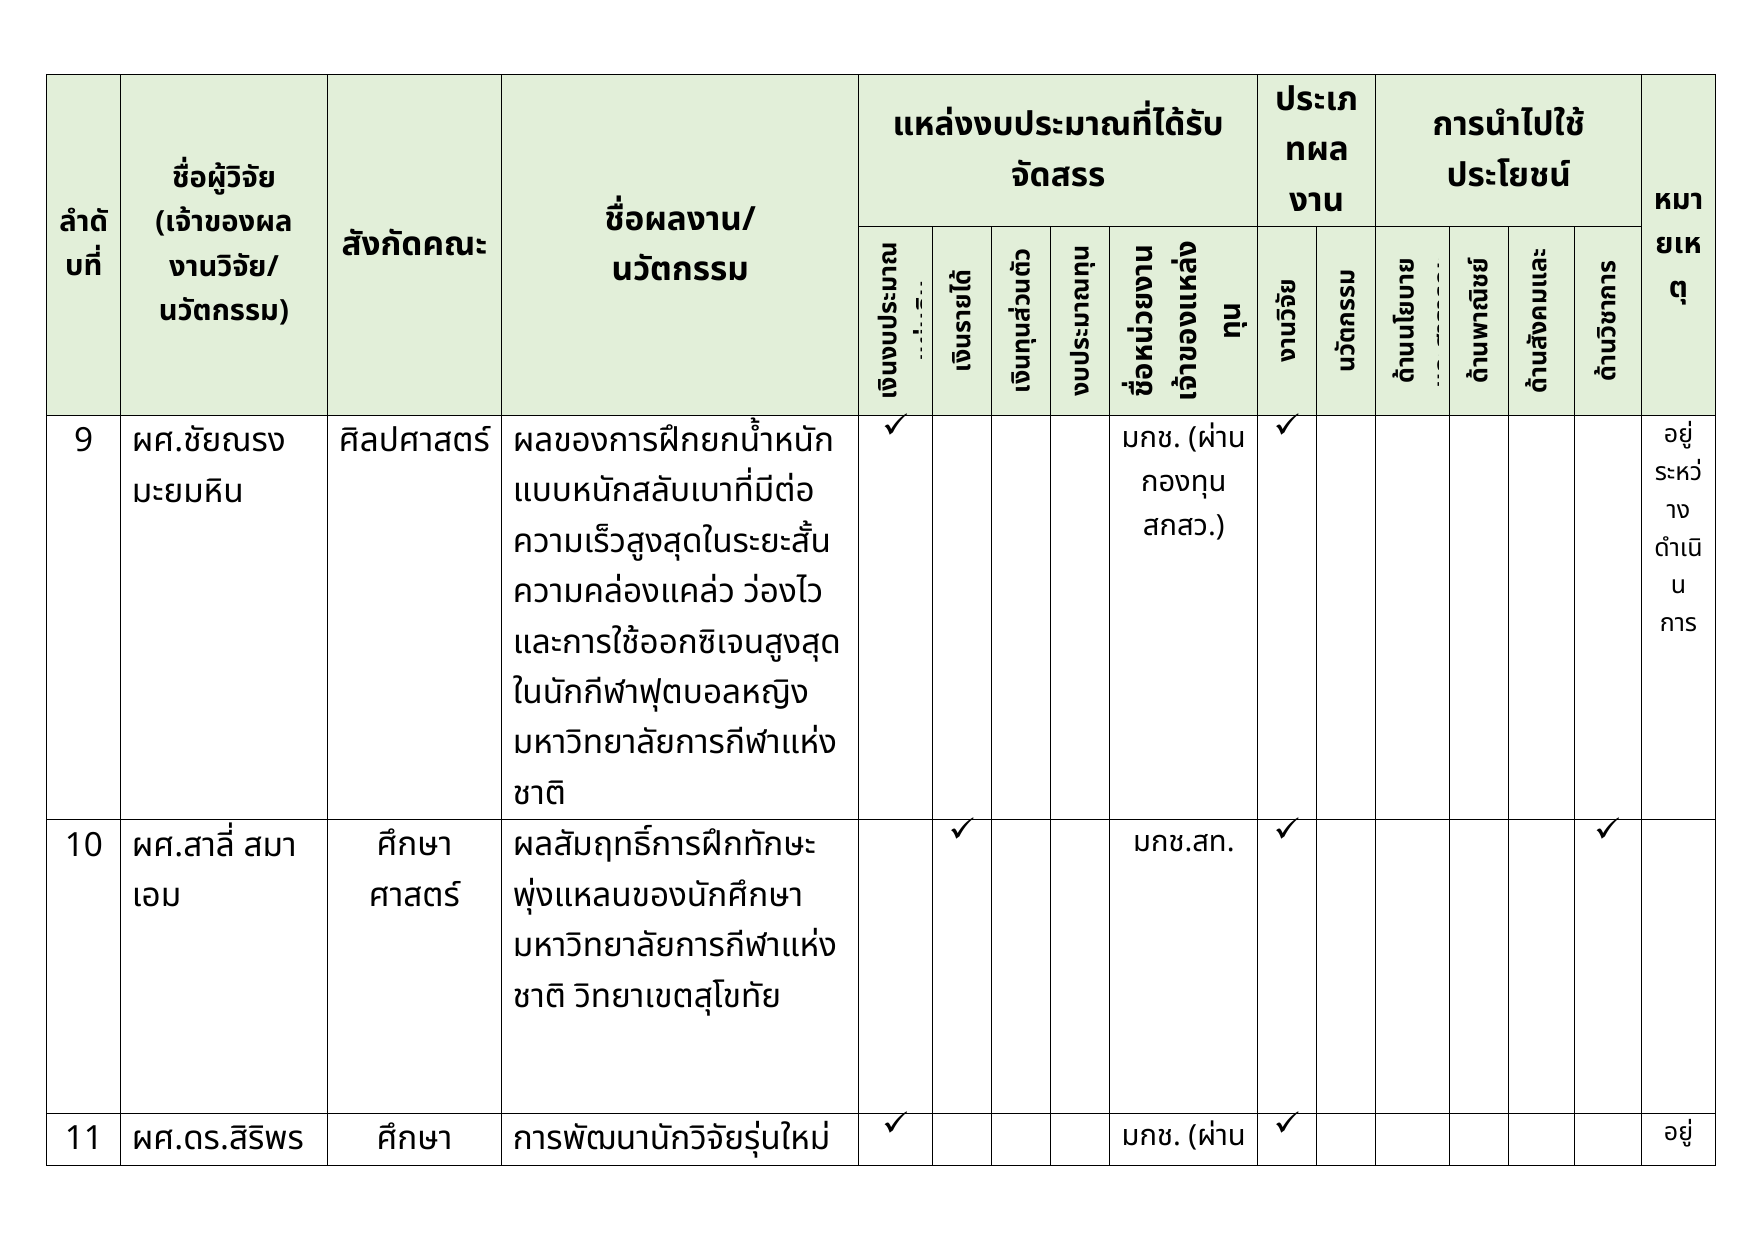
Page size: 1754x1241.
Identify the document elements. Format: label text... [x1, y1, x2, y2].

table_cell มกช.สท. [1110, 820, 1257, 1113]
table_cell 10 [47, 820, 120, 1113]
table_cell ด้านสังคมและชุมชน [1509, 227, 1574, 415]
table_cell [1642, 820, 1715, 1113]
table_cell ศิลปศาสตร์ [328, 416, 501, 819]
table_cell [859, 820, 932, 1113]
table_cell ผศ.ชัยณรง มะยมหิน [121, 416, 327, 819]
table_cell ด้านนโยบายและสาธารณะ [1376, 227, 1449, 415]
table_cell ผศ.ดร.สิริพร มีผดุง [121, 1114, 327, 1164]
table_cell ศึกษาศาสตร์ [328, 820, 501, 1113]
table_cell นวัตกรรม [1317, 227, 1375, 415]
table_cell [859, 416, 932, 819]
table_cell [1509, 820, 1574, 1113]
table_cell [992, 820, 1050, 1113]
table_cell [859, 1114, 932, 1164]
table_cell [1317, 416, 1375, 819]
table_cell [1575, 820, 1641, 1113]
table_header สังกัดคณะ [328, 75, 501, 415]
table_cell [1450, 1114, 1508, 1164]
table_cell เงินงบประมาณแผ่นดิน (สกสว.) [859, 227, 932, 415]
table_cell [1258, 1114, 1316, 1164]
table_cell [1509, 1114, 1574, 1164]
table_cell [1258, 820, 1316, 1113]
table_cell [1376, 820, 1449, 1113]
table_header หมายเหตุ [1642, 75, 1715, 415]
table_cell [933, 820, 991, 1113]
table_cell อยู่ระหว่างดำเนินการ [1642, 1114, 1715, 1164]
table_cell [1575, 1114, 1641, 1164]
table_cell งานวิจัย [1258, 227, 1316, 415]
table_cell [933, 1114, 991, 1164]
table_cell [1450, 820, 1508, 1113]
table_cell ผศ.สาลี่ สมาเอม [121, 820, 327, 1113]
table_header ประเภทผลงาน [1258, 75, 1375, 226]
table_cell ด้านพาณิชย์ [1450, 227, 1508, 415]
table_cell ผลของการฝึกยกน้ำหนัก แบบหนักสลับเบาที่มีต่อความเร็วสูงสุดในระยะสั้น ความคล่องแคล่ว ว่องไวและการใช้ออกซิเจนสูงสุดในนักกีฬาฟุตบอลหญิง มหาวิทยาลัยการกีฬาแห่งชาติ [502, 416, 858, 819]
table_cell [1317, 1114, 1375, 1164]
table_cell [992, 416, 1050, 819]
table_cell [1051, 820, 1109, 1113]
table_cell [1450, 416, 1508, 819]
table_cell ผลสัมฤทธิ์การฝึกทักษะพุ่งแหลนของนักศึกษา มหาวิทยาลัยการกีฬาแห่งชาติ วิทยาเขตสุโขทัย [502, 820, 858, 1113]
table_cell [1376, 1114, 1449, 1164]
table_cell เงินทุนส่วนตัว [992, 227, 1050, 415]
table_header การนำไปใช้ประโยชน์ [1376, 75, 1641, 226]
table_cell [1258, 416, 1316, 819]
table_cell [1317, 820, 1375, 1113]
table_header ชื่อผลงาน/ นวัตกรรม [502, 75, 858, 415]
table_cell ศึกษาศาสตร์ [328, 1114, 501, 1164]
table_cell เงินรายได้ [933, 227, 991, 415]
table_header แหล่งงบประมาณที่ได้รับจัดสรร [859, 75, 1257, 226]
table_cell มกช. (ผ่านกองทุน สกสว.) [1110, 1114, 1257, 1164]
table_header ชื่อผู้วิจัย (เจ้าของผลงานวิจัย/นวัตกรรม) [121, 75, 327, 415]
table_cell อยู่ระหว่างดำเนินการ [1642, 416, 1715, 819]
table_cell 11 [47, 1114, 120, 1164]
table_cell การพัฒนานักวิจัยรุ่นใหม่โดยใช้กระบวนการชุมชนแห่งการเรียนรู้ ทางวิชาชีพ (Professional Learning Community : PLC ) [502, 1114, 858, 1164]
table_cell [992, 1114, 1050, 1164]
table_cell ด้านวิชาการ [1575, 227, 1641, 415]
table_cell [1509, 416, 1574, 819]
table_cell มกช. (ผ่านกองทุน สกสว.) [1110, 416, 1257, 819]
table_cell [1051, 416, 1109, 819]
table_cell ชื่อหน่วยงานเจ้าของแหล่งทุน (โปรดระบุชื่อแหล่งทุน) [1110, 227, 1257, 415]
table_header ลำดับที่ [47, 75, 120, 415]
table_cell [1376, 416, 1449, 819]
table_cell 9 [47, 416, 120, 819]
table_cell งบประมาณทุนภายนอก [1051, 227, 1109, 415]
table_cell [1575, 416, 1641, 819]
table_cell [1051, 1114, 1109, 1164]
table_cell [933, 416, 991, 819]
